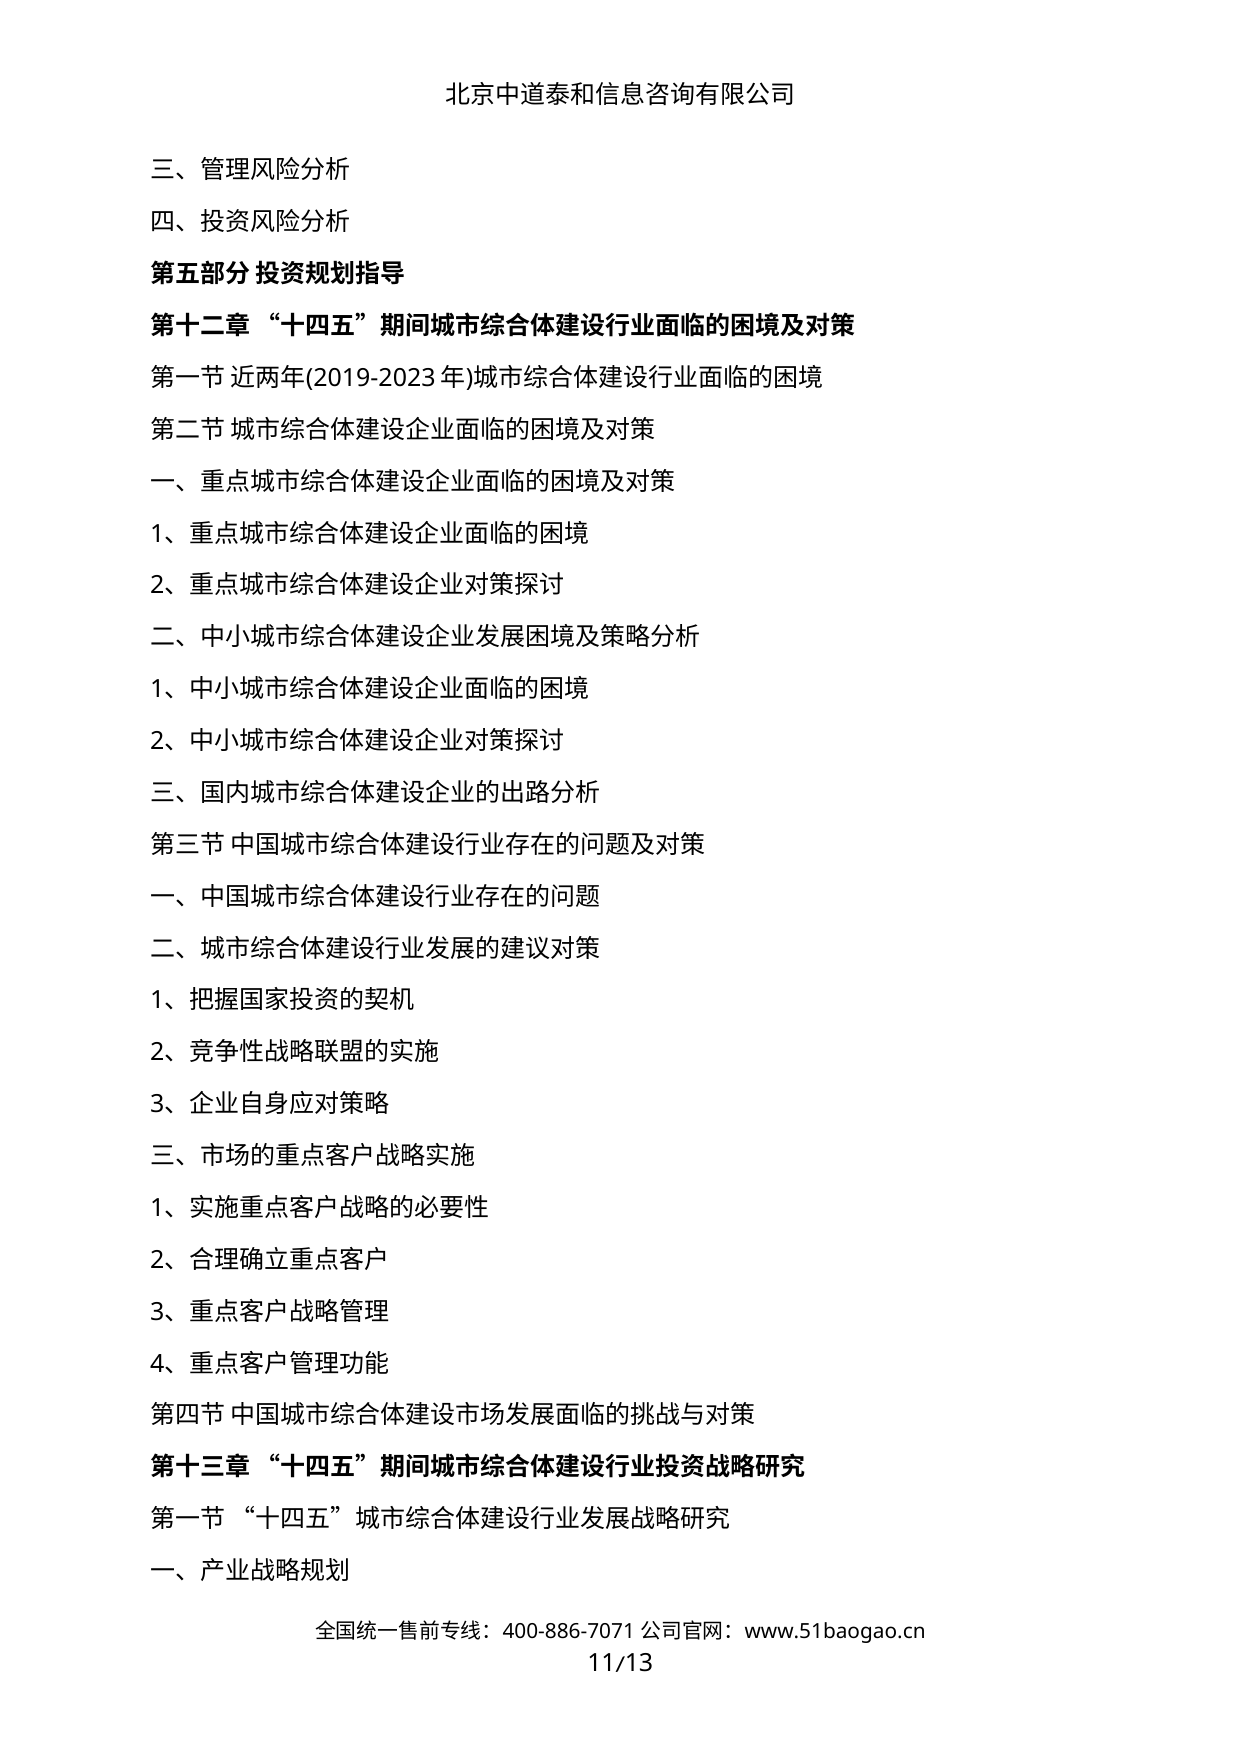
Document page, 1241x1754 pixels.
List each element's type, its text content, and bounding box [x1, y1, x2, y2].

text 3、重点客户战略管理 [150, 1291, 1090, 1327]
text 二、中小城市综合体建设企业发展困境及策略分析 [150, 617, 1090, 653]
text 一、中国城市综合体建设行业存在的问题 [150, 876, 1090, 912]
text 第十三章 “十四五”期间城市综合体建设行业投资战略研究 [150, 1447, 1090, 1483]
text 三、国内城市综合体建设企业的出路分析 [150, 772, 1090, 809]
text 1、实施重点客户战略的必要性 [150, 1187, 1090, 1224]
text 3、企业自身应对策略 [150, 1084, 1090, 1120]
text 4、重点客户管理功能 [150, 1343, 1090, 1379]
text 一、产业战略规划 [150, 1551, 1090, 1587]
text 二、城市综合体建设行业发展的建议对策 [150, 928, 1090, 964]
text 2、重点城市综合体建设企业对策探讨 [150, 565, 1090, 601]
text 三、市场的重点客户战略实施 [150, 1136, 1090, 1172]
text 第十二章 “十四五”期间城市综合体建设行业面临的困境及对策 [150, 306, 1090, 342]
text 第五部分 投资规划指导 [150, 254, 1090, 290]
text 1、重点城市综合体建设企业面临的困境 [150, 513, 1090, 549]
text 第四节 中国城市综合体建设市场发展面临的挑战与对策 [150, 1395, 1090, 1431]
text 1、把握国家投资的契机 [150, 980, 1090, 1016]
text 第二节 城市综合体建设企业面临的困境及对策 [150, 409, 1090, 446]
text 2、合理确立重点客户 [150, 1239, 1090, 1276]
text 第一节 近两年(2019-2023年)城市综合体建设行业面临的困境 [150, 357, 1090, 394]
text 四、投资风险分析 [150, 202, 1090, 238]
text 2、竞争性战略联盟的实施 [150, 1032, 1090, 1068]
text 1、中小城市综合体建设企业面临的困境 [150, 669, 1090, 705]
text 第一节 “十四五”城市综合体建设行业发展战略研究 [150, 1499, 1090, 1535]
text 一、重点城市综合体建设企业面临的困境及对策 [150, 461, 1090, 497]
text 2、中小城市综合体建设企业对策探讨 [150, 721, 1090, 757]
text 三、管理风险分析 [150, 150, 1090, 186]
text 第三节 中国城市综合体建设行业存在的问题及对策 [150, 824, 1090, 861]
